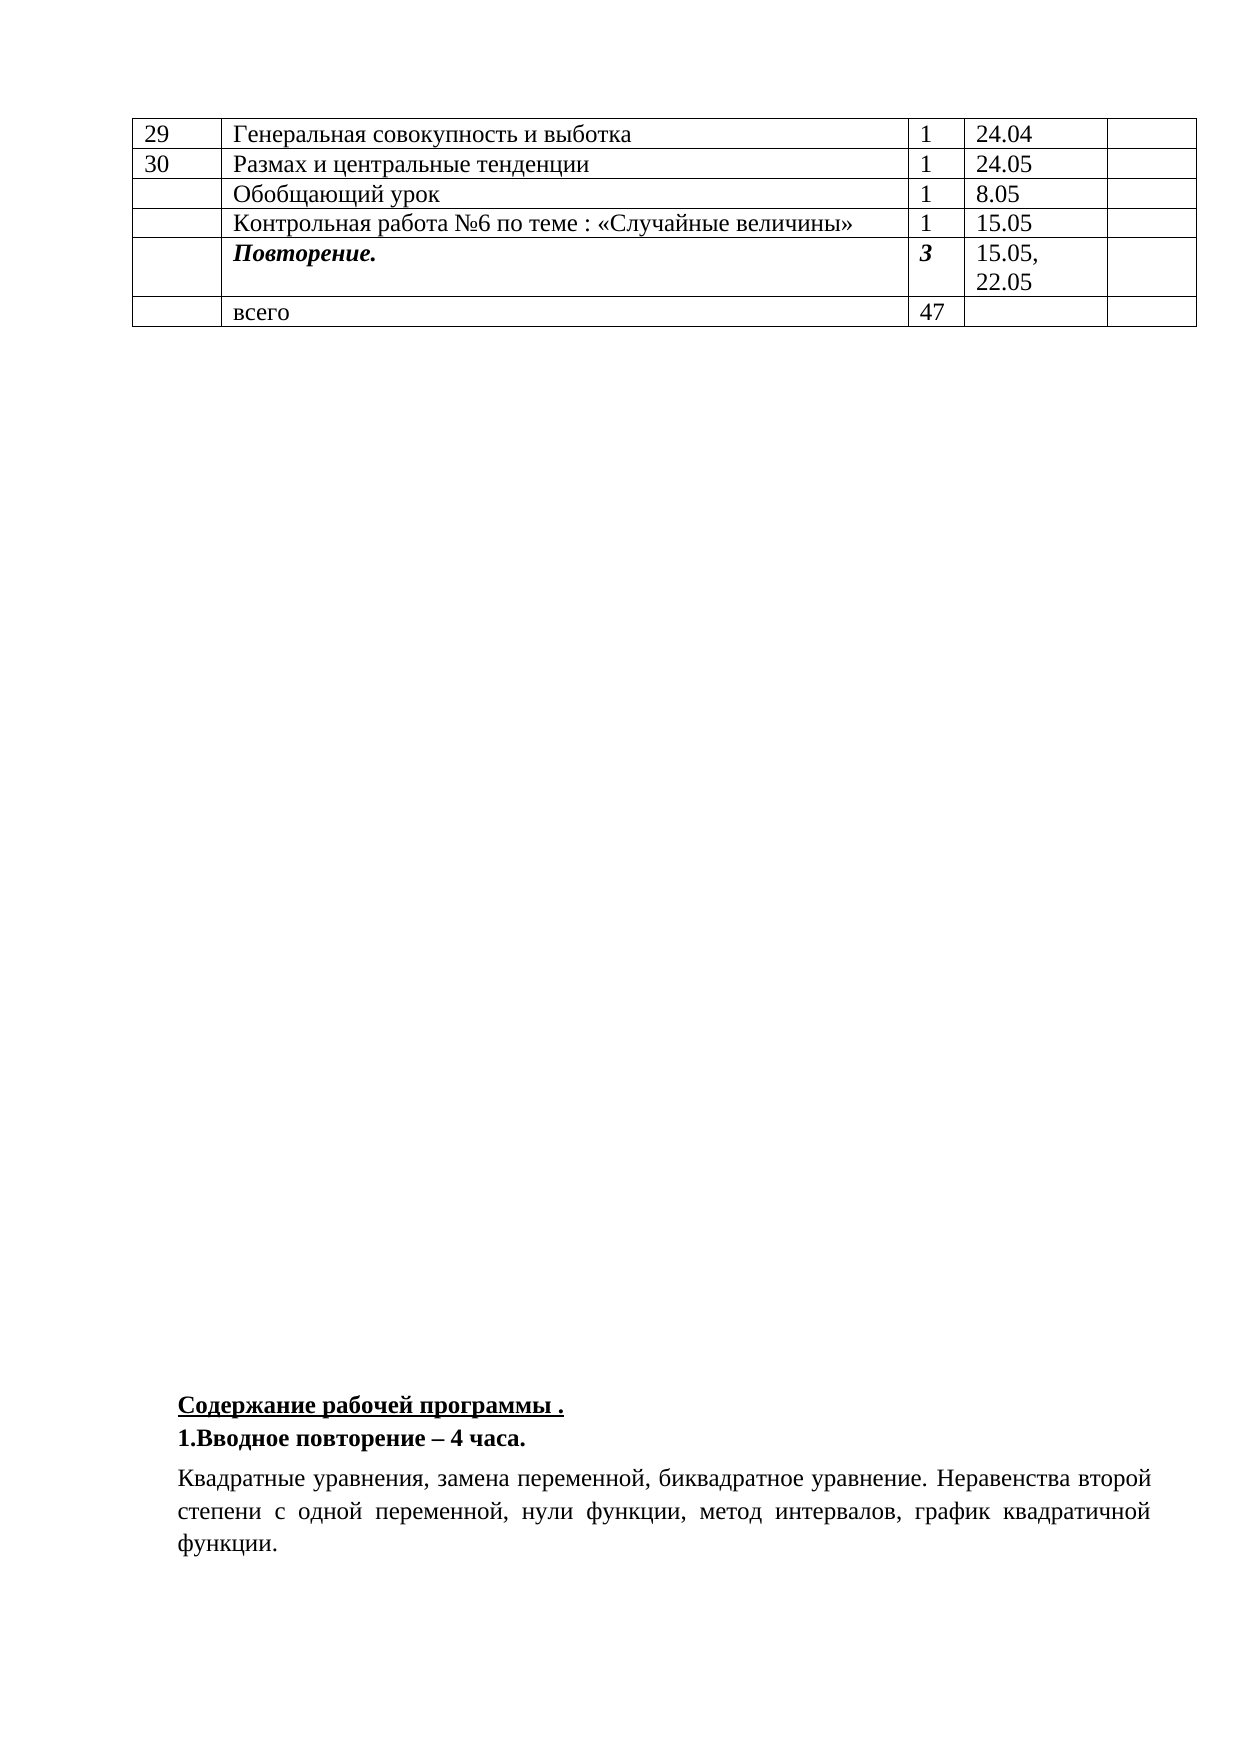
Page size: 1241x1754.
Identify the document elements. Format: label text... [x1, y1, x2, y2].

table_cell Обобщающий урок [222, 179, 908, 207]
table_cell 3 [909, 238, 964, 296]
text 1.Вводное повторение – 4 часа. [177, 1419, 1152, 1452]
table_cell Контрольная работа №6 по теме : «Случайные величины» [222, 209, 908, 237]
table_cell 29 [133, 119, 221, 148]
table_cell [1108, 179, 1196, 207]
table_cell 24.05 [965, 149, 1107, 178]
text Содержание рабочей программы . [177, 1390, 1152, 1419]
table_cell [1108, 149, 1196, 178]
table_cell Размах и центральные тенденции [222, 149, 908, 178]
table_cell [133, 238, 221, 296]
table_cell [133, 209, 221, 237]
table_cell 15.05 [965, 209, 1107, 237]
table_cell 47 [909, 297, 964, 326]
table_cell [133, 297, 221, 326]
table_cell 1 [909, 149, 964, 178]
table_cell [1108, 209, 1196, 237]
table_cell [1108, 297, 1196, 326]
table_cell 1 [909, 179, 964, 207]
table_cell [965, 297, 1107, 326]
table_cell 1 [909, 209, 964, 237]
table_cell [133, 179, 221, 207]
table_cell Повторение. [222, 238, 908, 296]
table_cell 1 [909, 119, 964, 148]
table_cell 24.04 [965, 119, 1107, 148]
table_cell 30 [133, 149, 221, 178]
text Квадратные уравнения, замена переменной, биквадратное уравнение. Неравенства второй степени с одной переменной, нули функции, метод интервалов, график квадратичной функции. [177, 1459, 1152, 1557]
table_cell [1108, 238, 1196, 296]
table_cell Генеральная совокупность и выботка [222, 119, 908, 148]
table_cell [1108, 119, 1196, 148]
table_cell 15.05, 22.05 [965, 238, 1107, 296]
table_cell 8.05 [965, 179, 1107, 207]
table_cell всего [222, 297, 908, 326]
